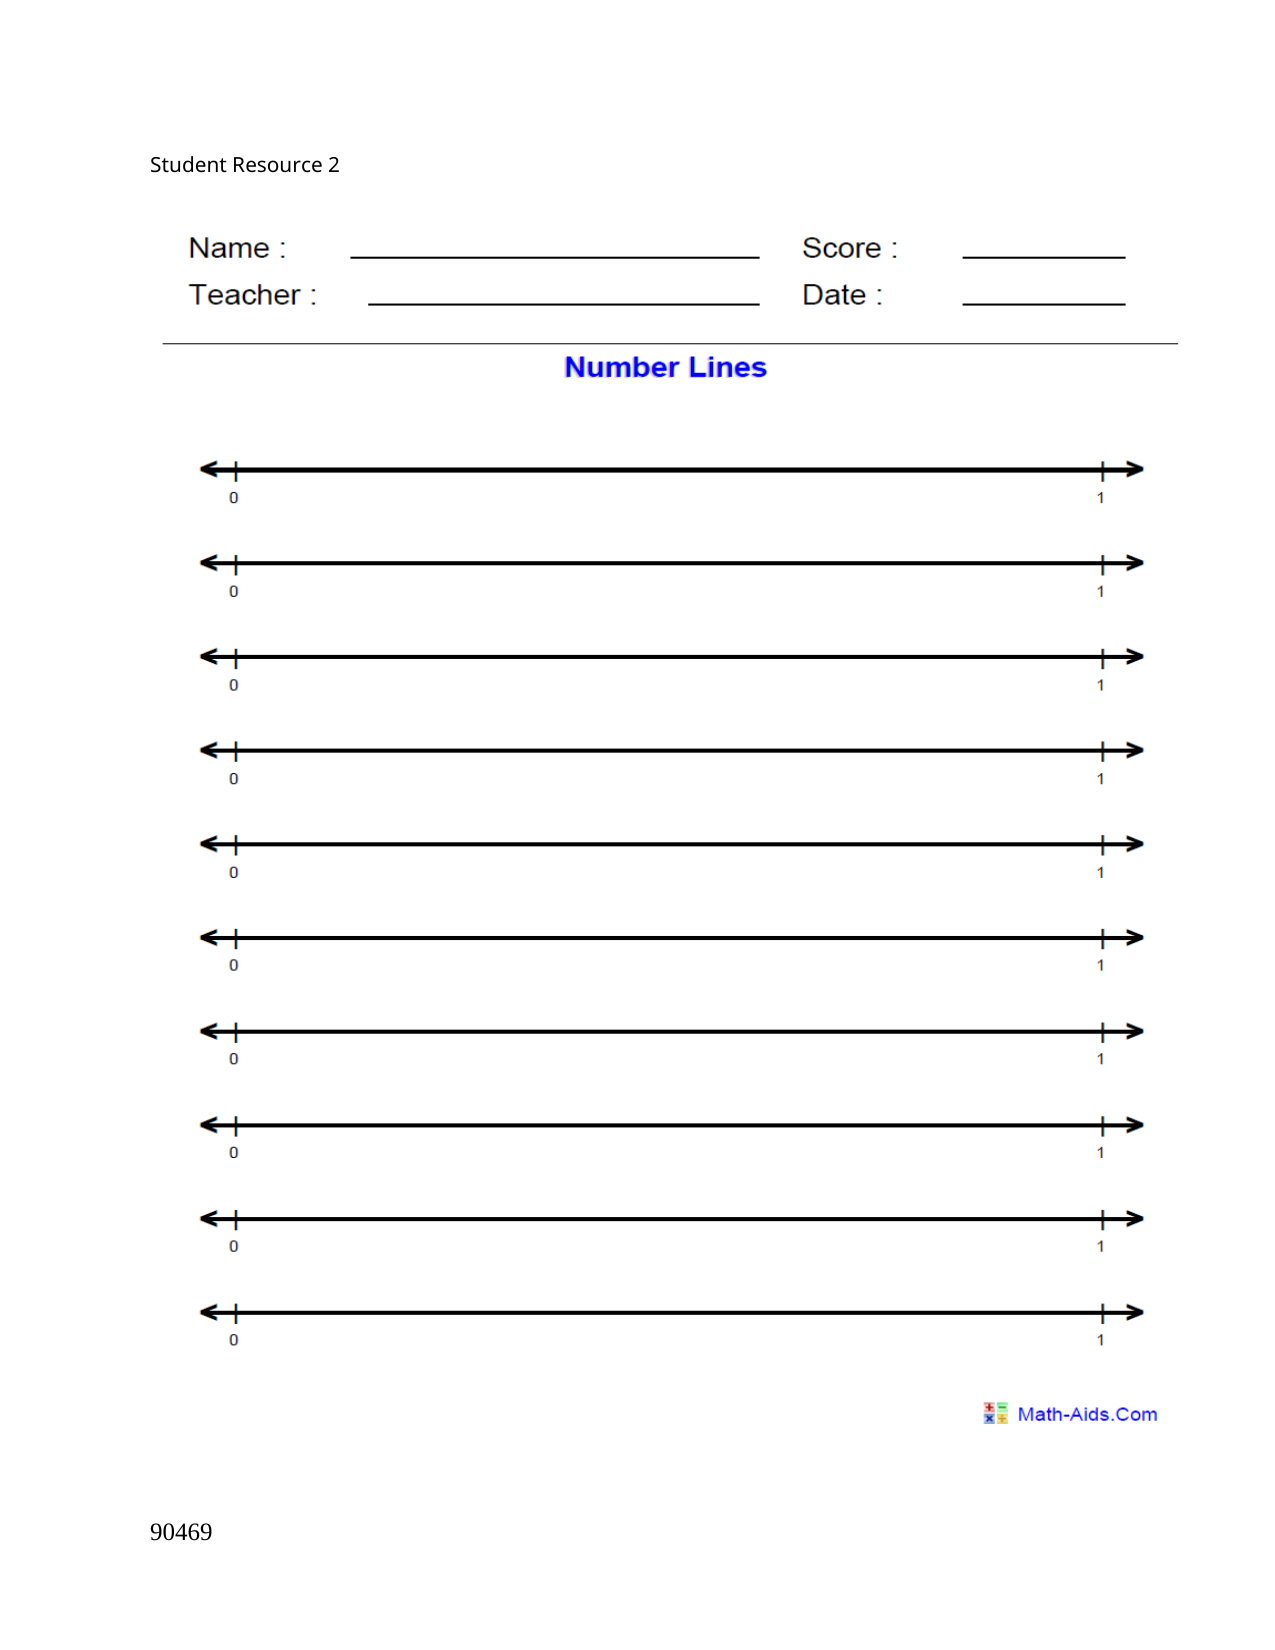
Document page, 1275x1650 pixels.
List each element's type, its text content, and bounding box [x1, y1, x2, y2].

text Student Resource 2 [150, 150, 1125, 178]
